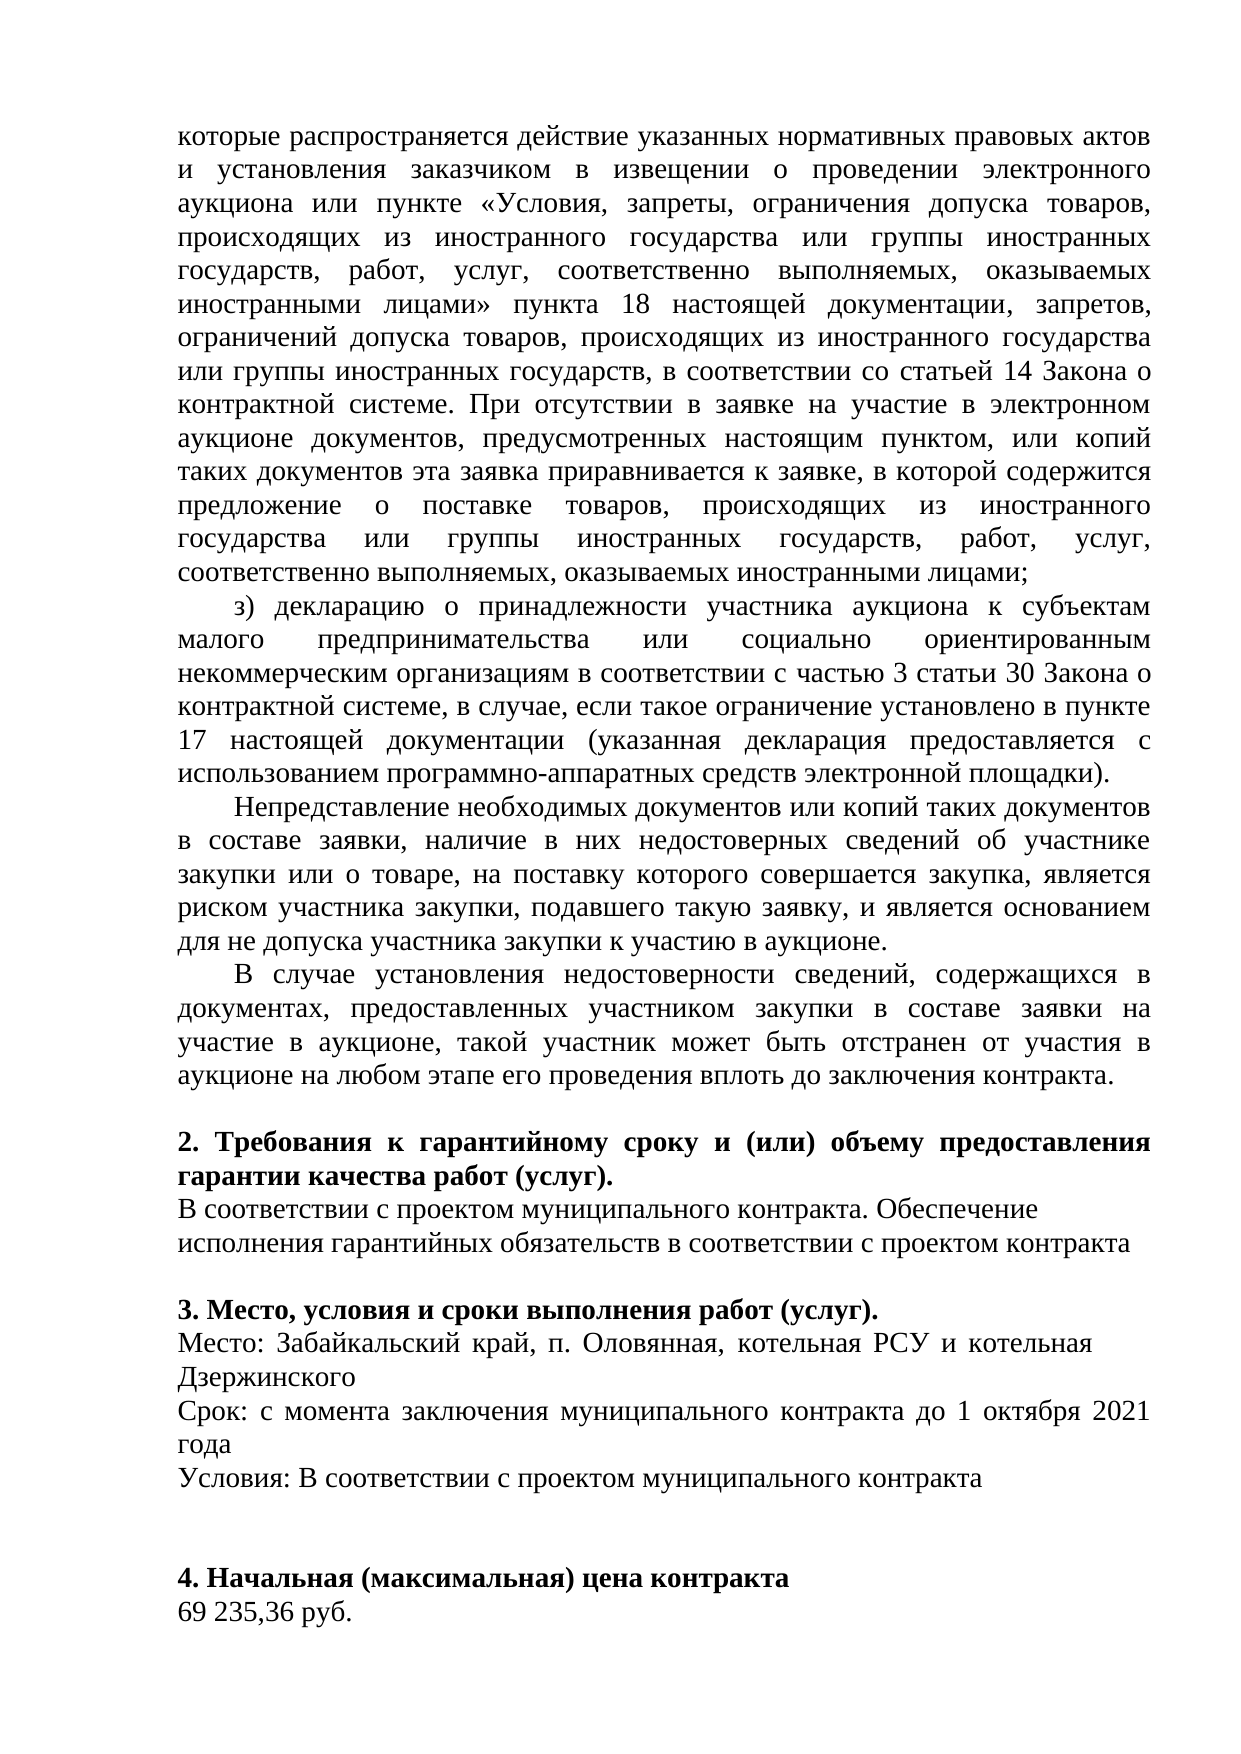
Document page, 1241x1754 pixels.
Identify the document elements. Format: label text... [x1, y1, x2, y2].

text 69 235,36 руб. [177, 1594, 1152, 1627]
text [177, 118, 1152, 588]
text 2. Требования к гарантийному сроку и (или) объему предоставления гарантии качества работ (услуг). [177, 1124, 1152, 1191]
text Место: Забайкальский край, п. Оловянная, котельная РСУ и котельная Дзержинского [177, 1326, 1093, 1393]
text Условия: В соответствии с проектом муниципального контракта [177, 1460, 1093, 1493]
text В случае установления недостоверности сведений, содержащихся в документах, предоставленных участником закупки в составе заявки на участие в аукционе, такой участник может быть отстранен от участия в аукционе на любом этапе его проведения вплоть до заключения контракта. [177, 957, 1152, 1091]
text Срок: с момента заключения муниципального контракта до 1 октября 2021 года [177, 1393, 1152, 1460]
text 4. Начальная (максимальная) цена контракта [177, 1560, 1093, 1594]
text 3. Место, условия и сроки выполнения работ (услуг). [177, 1292, 1152, 1326]
text з) декларацию о принадлежности участника аукциона к субъектам малого предпринимательства или социально ориентированным некоммерческим организациям в соответствии с частью 3 статьи 30 Закона о контрактной системе, в случае, если такое ограничение установлено в пункте 17 настоящей документации (указанная декларация предоставляется с использованием программно-аппаратных средств электронной площадки). [177, 588, 1152, 789]
text Непредставление необходимых документов или копий таких документов в составе заявки, наличие в них недостоверных сведений об участнике закупки или о товаре, на поставку которого совершается закупка, является риском участника закупки, подавшего такую заявку, и является основанием для не допуска участника закупки к участию в аукционе. [177, 789, 1152, 957]
text В соответствии с проектом муниципального контракта. Обеспечение исполнения гарантийных обязательств в соответствии с проектом контракта [177, 1191, 1152, 1258]
